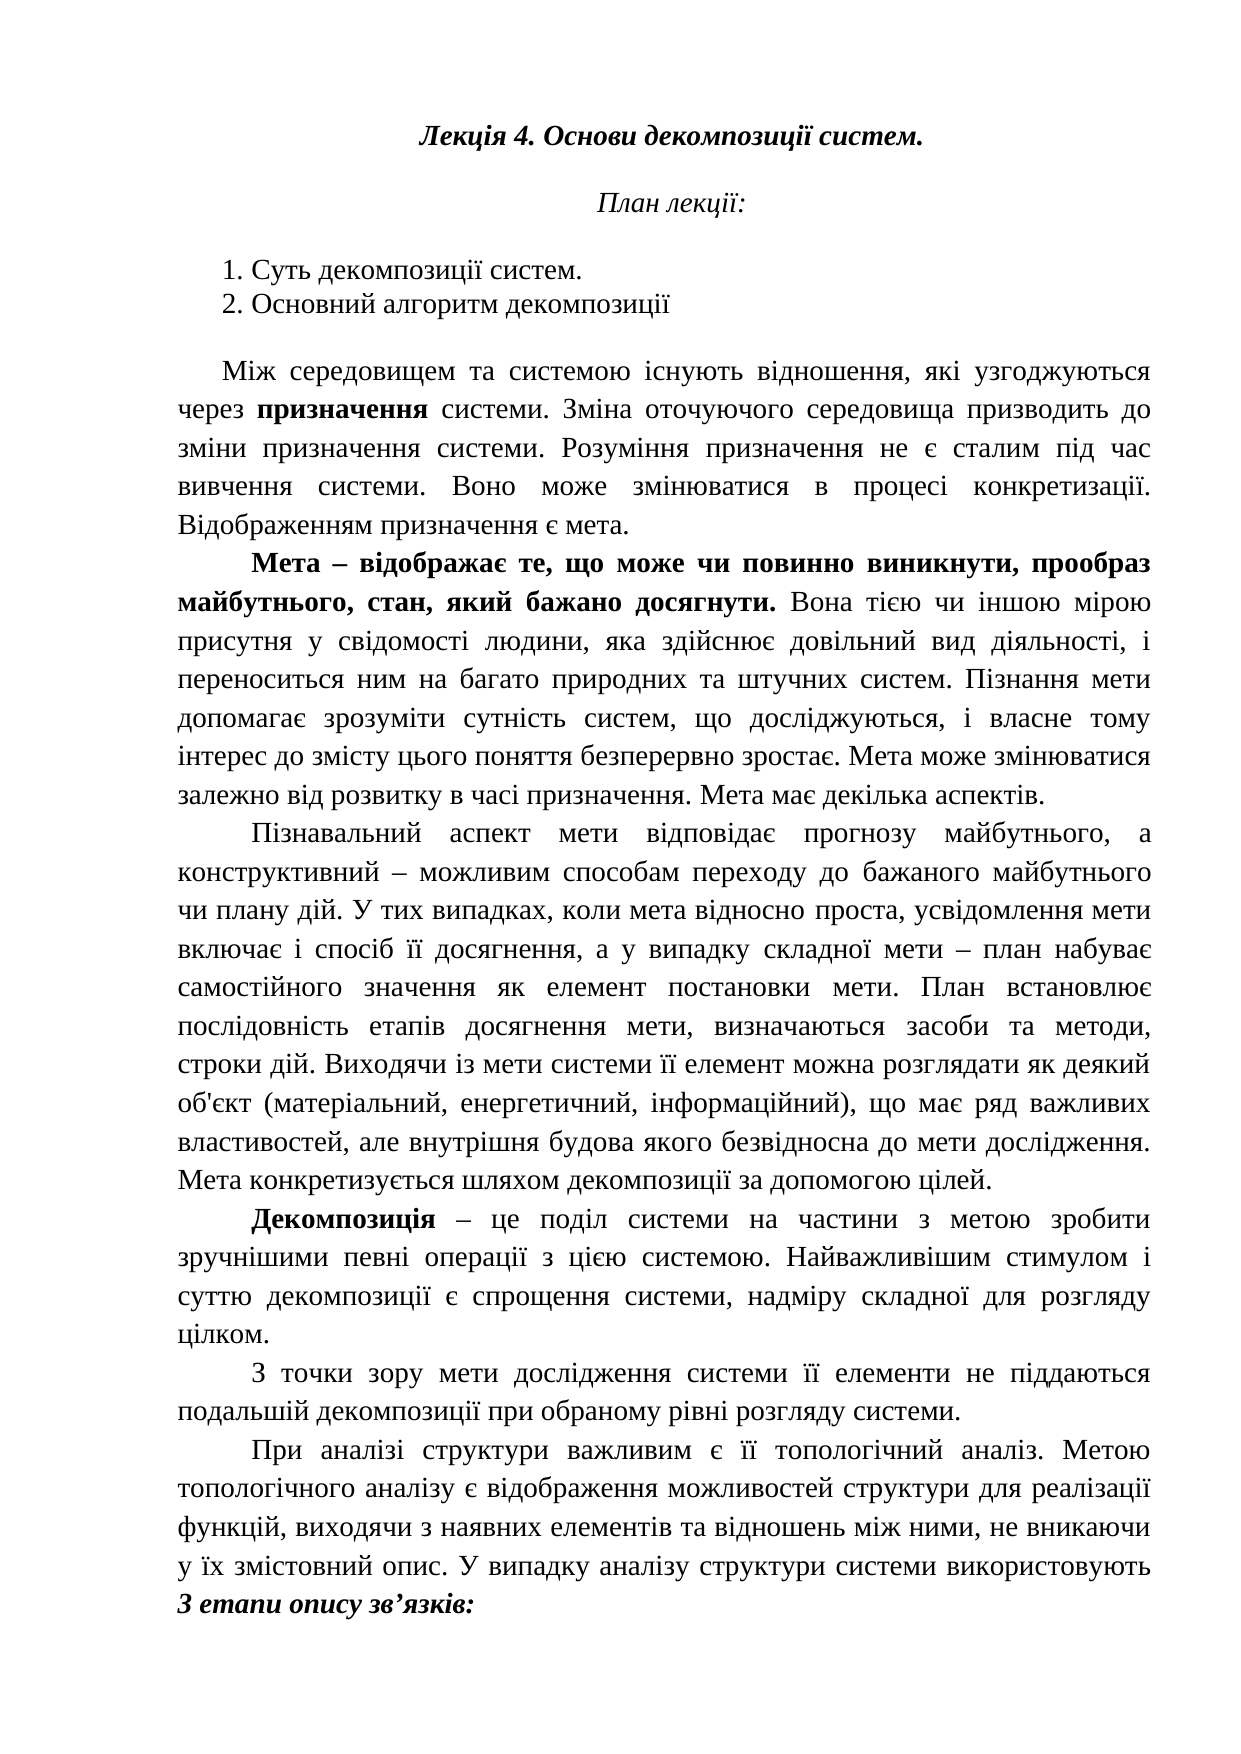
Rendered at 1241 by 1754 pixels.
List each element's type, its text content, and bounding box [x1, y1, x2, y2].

list Суть декомпозиції систем. [222, 252, 1152, 286]
list Основний алгоритм декомпозиції [222, 286, 1152, 319]
text З точки зору мети дослідження системи її елементи не піддаються подальшій декомпозиції при обраному рівні розгляду системи. [177, 1355, 1152, 1427]
text При аналізі структури важливим є її топологічний аналіз. Метою топологічного аналізу є відображення можливостей структури для реалізації функцій, виходячи з наявних елементів та відношень між ними, не вникаючи у їх змістовний опис. У випадку аналізу структури системи використовують 3 етапи опису зв’язків: [177, 1432, 1152, 1620]
text Між середовищем та системою існують відношення, які узгоджуються через призначення системи. Зміна оточуючого середовища призводить до зміни призначення системи. Розуміння призначення не є сталим під час вивчення системи. Воно може змінюватися в процесі конкретизації. Відображенням призначення є мета. [177, 353, 1152, 541]
text Декомпозиція – це поділ системи на частини з метою зробити зручнішими певні операції з цією системою. Найважливішим стимулом і суттю декомпозиції є спрощення системи, надміру складної для розгляду цілком. [177, 1201, 1152, 1350]
text План лекції: [177, 185, 1152, 219]
text Лекція 4. Основи декомпозиції систем. [177, 118, 1152, 152]
text Мета – відображає те, що може чи повинно виникнути, прообраз майбутнього, стан, який бажано досягнути. Вона тією чи іншою мірою присутня у свідомості людини, яка здійснює довільний вид діяльності, і переноситься ним на багато природних та штучних систем. Пізнання мети допомагає зрозуміти сутність систем, що досліджуються, і власне тому інтерес до змісту цього поняття безперервно зростає. Мета може змінюватися залежно від розвитку в часі призначення. Мета має декілька аспектів. [177, 546, 1152, 810]
text Пізнавальний аспект мети відповідає прогнозу майбутнього, а конструктивний – можливим способам переходу до бажаного майбутнього чи плану дій. У тих випадках, коли мета відносно проста, усвідомлення мети включає і спосіб її досягнення, а у випадку складної мети – план набуває самостійного значення як елемент постановки мети. План встановлює послідовність етапів досягнення мети, визначаються засоби та методи, строки дій. Виходячи із мети системи її елемент можна розглядати як деякий об'єкт (матеріальний, енергетичний, інформаційний), що має ряд важливих властивостей, але внутрішня будова якого безвідносна до мети дослідження. Мета конкретизується шляхом декомпозиції за допомогою цілей. [177, 815, 1152, 1196]
